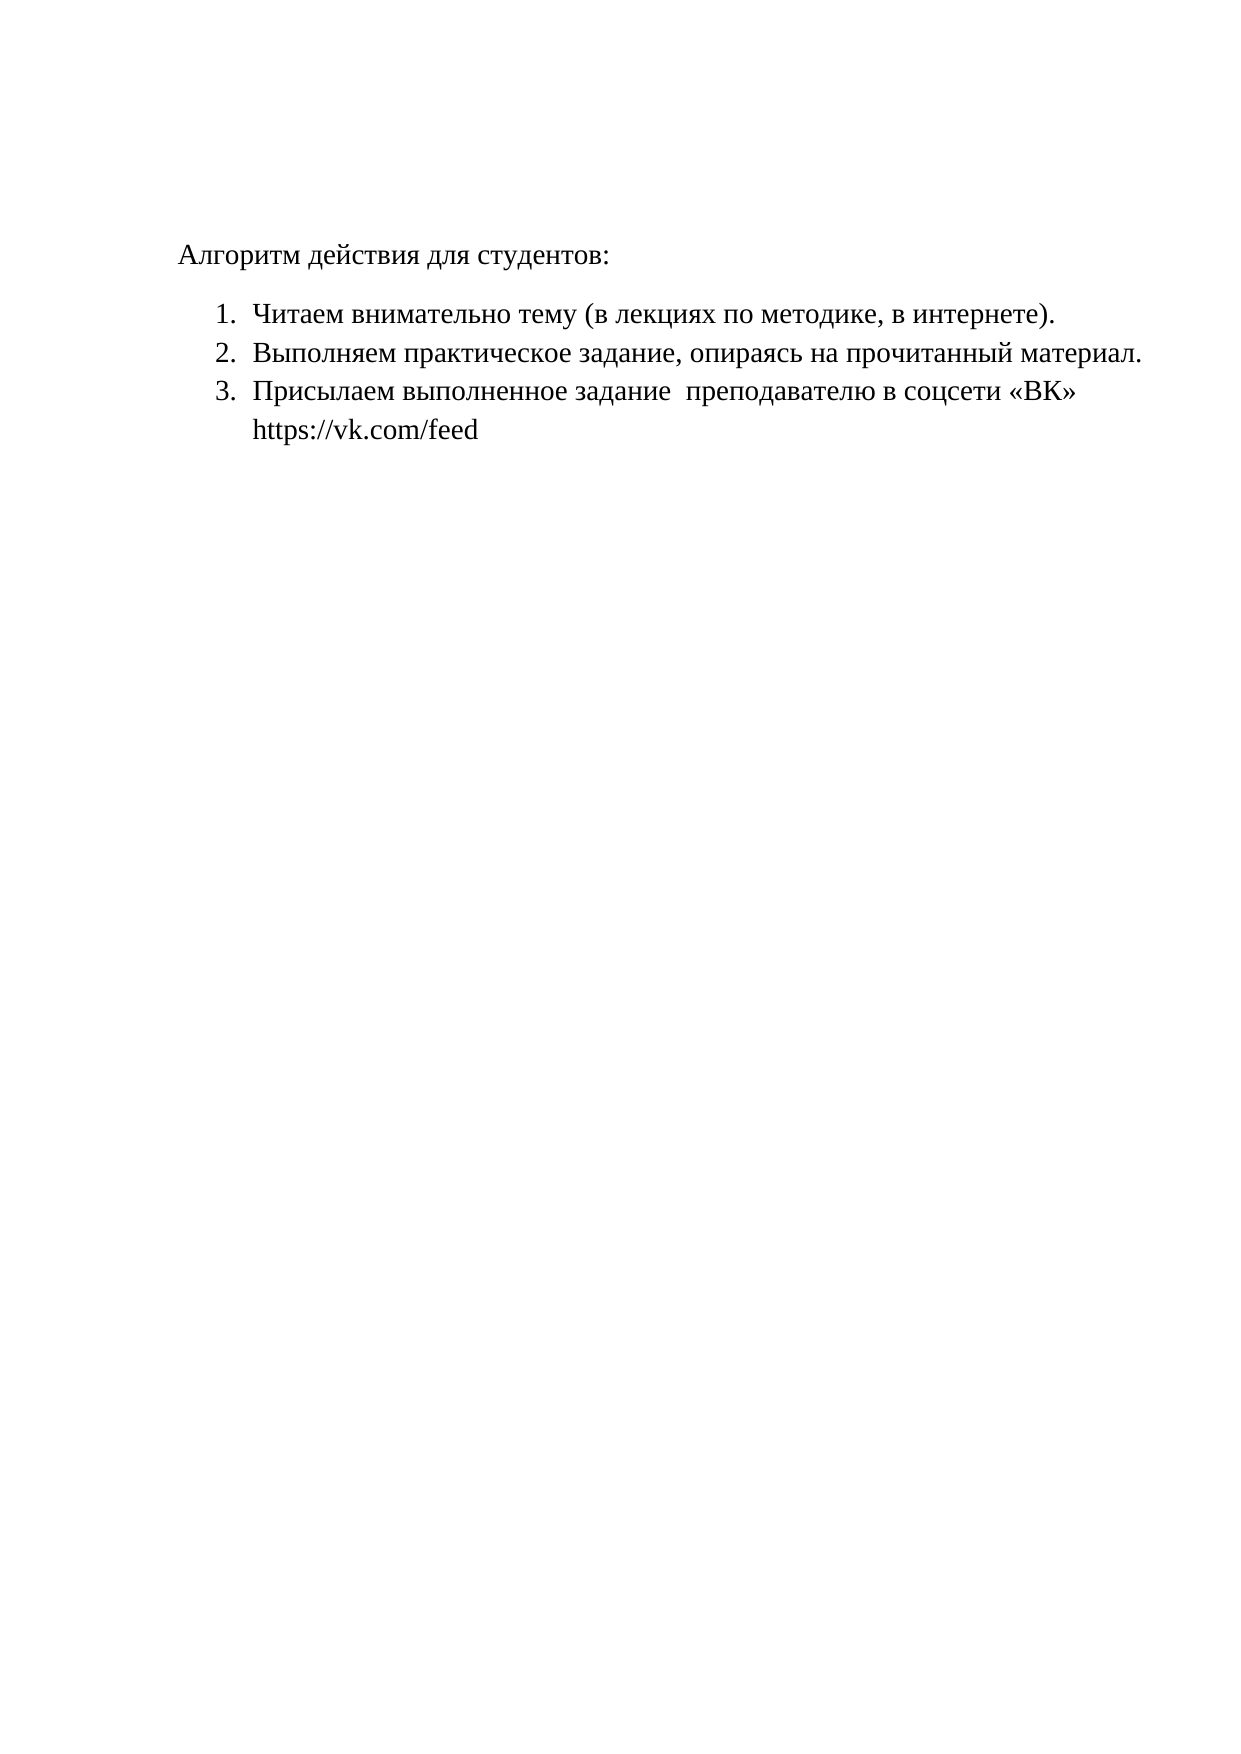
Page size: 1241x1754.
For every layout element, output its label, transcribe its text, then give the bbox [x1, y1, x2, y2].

list Присылаем выполненное задание преподавателю в соцсети «ВК» https://vk.com/feed [215, 373, 1152, 445]
list Читаем внимательно тему (в лекциях по методике, в интернете). [215, 296, 1152, 330]
list Выполняем практическое задание, опираясь на прочитанный материал. [215, 335, 1152, 368]
text Алгоритм действия для студентов: [177, 237, 1152, 270]
